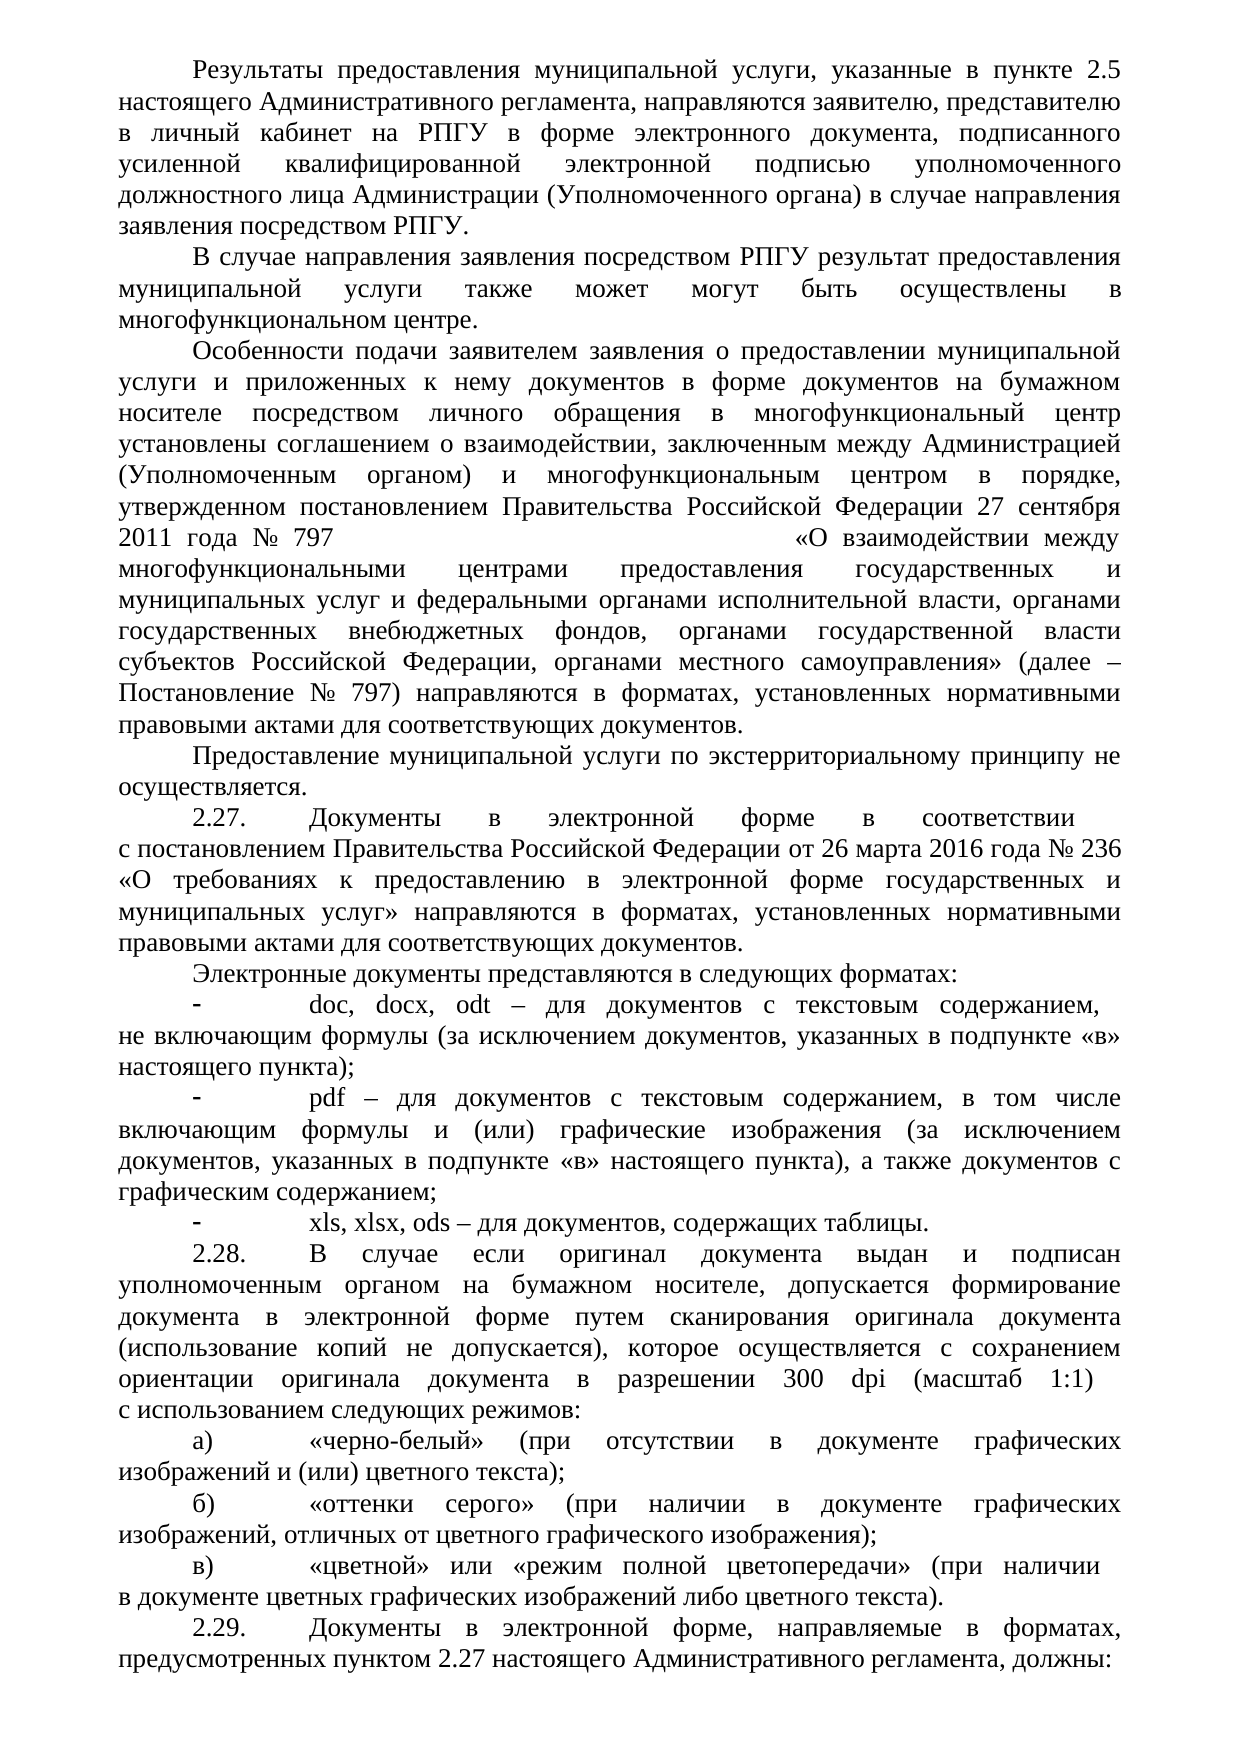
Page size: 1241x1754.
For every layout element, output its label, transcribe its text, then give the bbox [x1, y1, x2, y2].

list «цветной» или «режим полной цветопередачи» (при наличии в документе цветных графических изображений либо цветного текста). [118, 1549, 1122, 1611]
list pdf – для документов с текстовым содержанием, в том числе включающим формулы и (или) графические изображения (за исключением документов, указанных в подпункте «в» настоящего пункта), а также документов с графическим содержанием; [118, 1082, 1122, 1206]
list «оттенки серого» (при наличии в документе графических изображений, отличных от цветного графического изображения); [118, 1487, 1122, 1549]
list Результаты предоставления муниципальной услуги, указанные в пункте 2.5 настоящего Административного регламента, направляются заявителю, представителю в личный кабинет на РПГУ в форме электронного документа, подписанного усиленной квалифицированной электронной подписью уполномоченного должностного лица Администрации (Уполномоченного органа) в случае направления заявления посредством РПГУ. [118, 54, 1122, 241]
list Особенности подачи заявителем заявления о предоставлении муниципальной услуги и приложенных к нему документов в форме документов на бумажном носителе посредством личного обращения в многофункциональный центр установлены соглашением о взаимодействии, заключенным между Администрацией (Уполномоченным органом) и многофункциональным центром в порядке, утвержденном постановлением Правительства Российской Федерации 27 сентября 2011 года № 797 «О взаимодействии между многофункциональными центрами предоставления государственных и муниципальных услуг и федеральными органами исполнительной власти, органами государственных внебюджетных фондов, органами государственной власти субъектов Российской Федерации, органами местного самоуправления» (далее – Постановление № 797) направляются в форматах, установленных нормативными правовыми актами для соответствующих документов. [118, 334, 1122, 739]
list xls, xlsx, ods – для документов, содержащих таблицы. [118, 1206, 1122, 1237]
list «черно-белый» (при отсутствии в документе графических изображений и (или) цветного текста); [118, 1424, 1122, 1487]
list Предоставление муниципальной услуги по экстерриториальному принципу не осуществляется. [118, 739, 1122, 801]
list В случае если оригинал документа выдан и подписан уполномоченным органом на бумажном носителе, допускается формирование документа в электронной форме путем сканирования оригинала документа (использование копий не допускается), которое осуществляется с сохранением ориентации оригинала документа в разрешении 300 dpi (масштаб 1:1) с использованием следующих режимов: [118, 1237, 1122, 1424]
text Электронные документы представляются в следующих форматах: [118, 957, 1122, 988]
list doc, docx, odt – для документов с текстовым содержанием, не включающим формулы (за исключением документов, указанных в подпункте «в» настоящего пункта); [118, 988, 1122, 1082]
list Документы в электронной форме, направляемые в форматах, предусмотренных пунктом 2.27 настоящего Административного регламента, должны: [118, 1611, 1122, 1673]
text В случае направления заявления посредством РПГУ результат предоставления муниципальной услуги также может могут быть осуществлены в многофункциональном центре. [118, 241, 1122, 334]
list Документы в электронной форме в соответствии с постановлением Правительства Российской Федерации от 26 марта 2016 года № 236 «О требованиях к предоставлению в электронной форме государственных и муниципальных услуг» направляются в форматах, установленных нормативными правовыми актами для соответствующих документов. [118, 801, 1122, 957]
